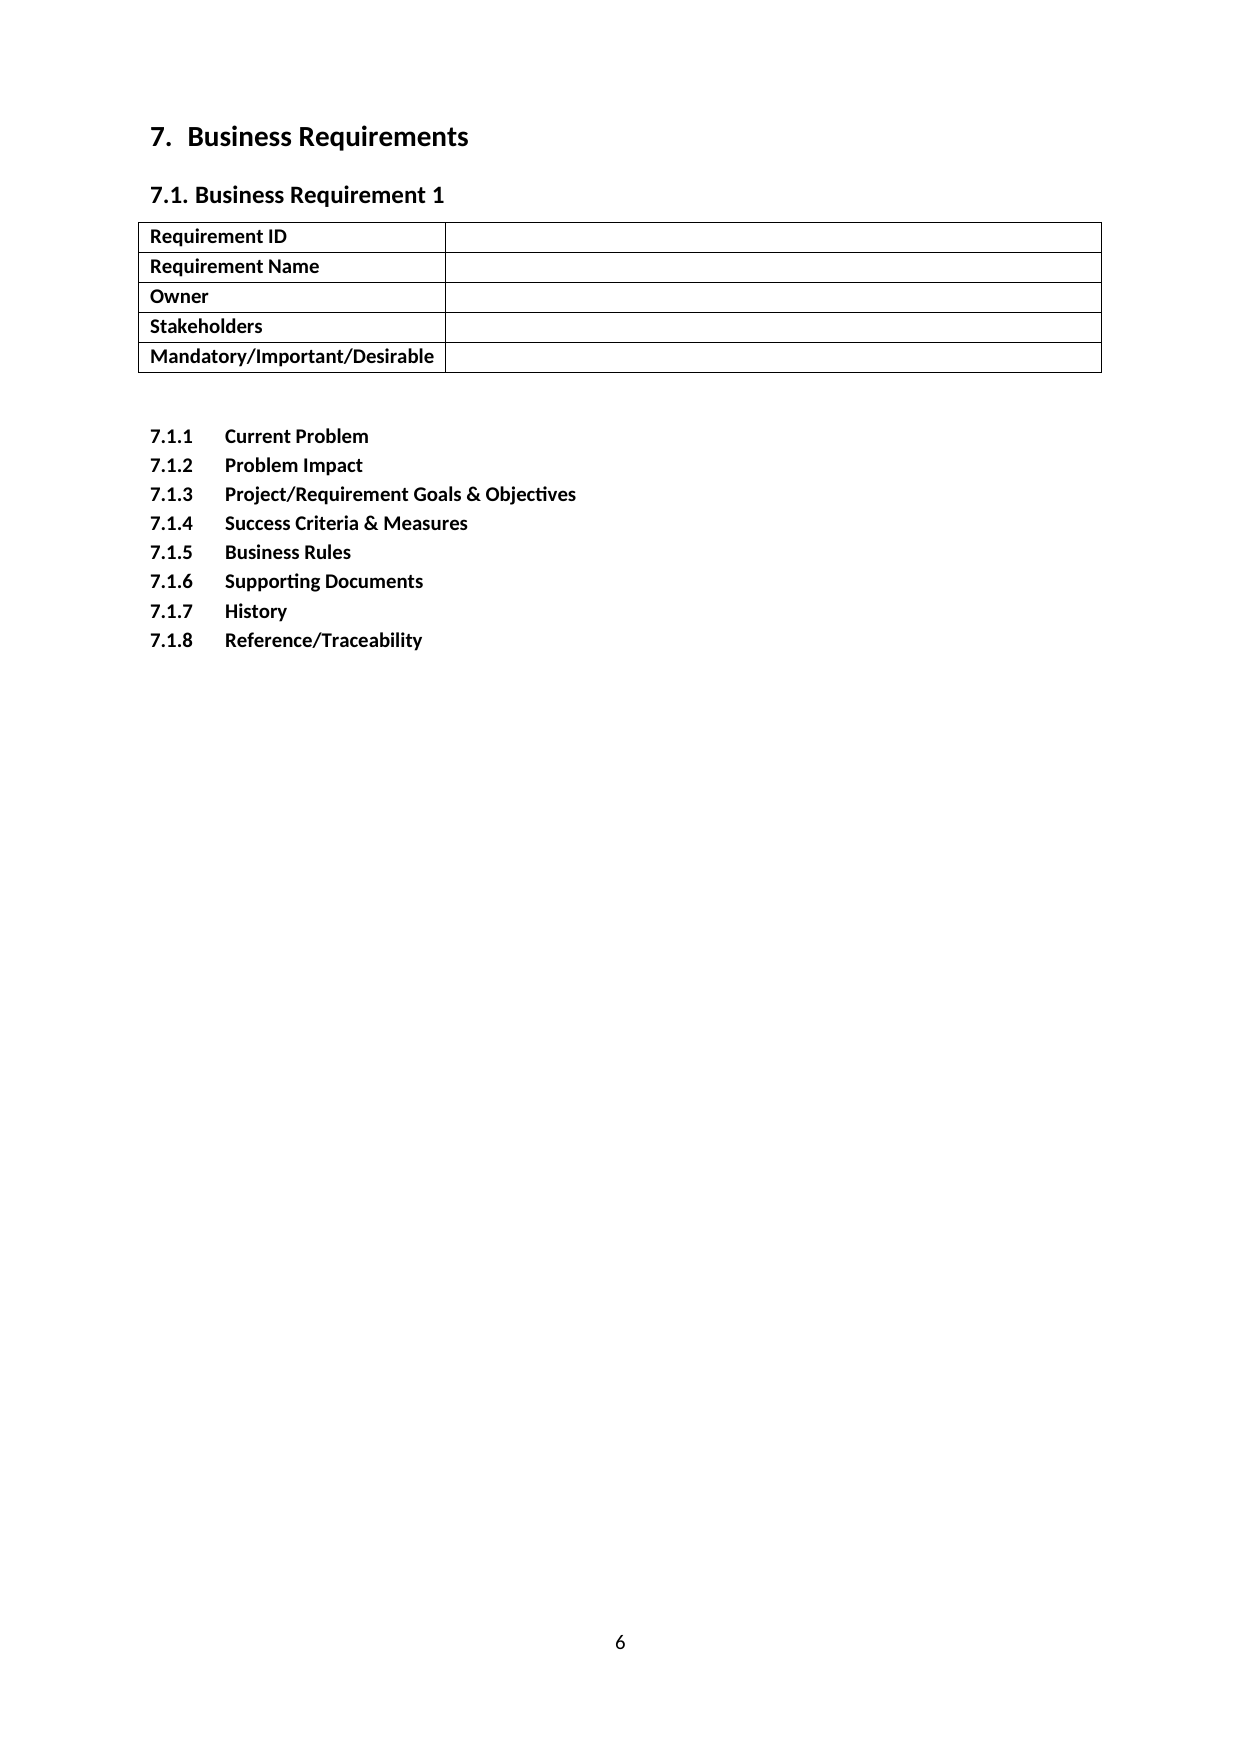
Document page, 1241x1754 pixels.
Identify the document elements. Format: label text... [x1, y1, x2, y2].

subtitle Reference/Traceability [150, 627, 1090, 652]
subtitle Project/Requirement Goals & Objectives [150, 481, 1090, 507]
table_cell [446, 343, 1101, 372]
table_cell Mandatory/Important/Desirable [139, 343, 445, 372]
subtitle Supporting Documents [150, 569, 1090, 594]
table_cell Stakeholders [139, 313, 445, 342]
subtitle Business Rules [150, 539, 1090, 565]
table_cell [446, 283, 1101, 312]
table_cell [446, 313, 1101, 342]
subtitle Business Requirements [150, 118, 1090, 154]
subtitle Business Requirement 1 [150, 179, 1090, 209]
subtitle Current Problem [150, 423, 1090, 448]
table_header Requirement ID [139, 223, 445, 252]
table_cell [446, 253, 1101, 282]
subtitle Problem Impact [150, 452, 1090, 477]
subtitle Success Criteria & Measures [150, 510, 1090, 536]
table_header [446, 223, 1101, 252]
table_cell Owner [139, 283, 445, 312]
subtitle History [150, 598, 1090, 623]
table_cell Requirement Name [139, 253, 445, 282]
